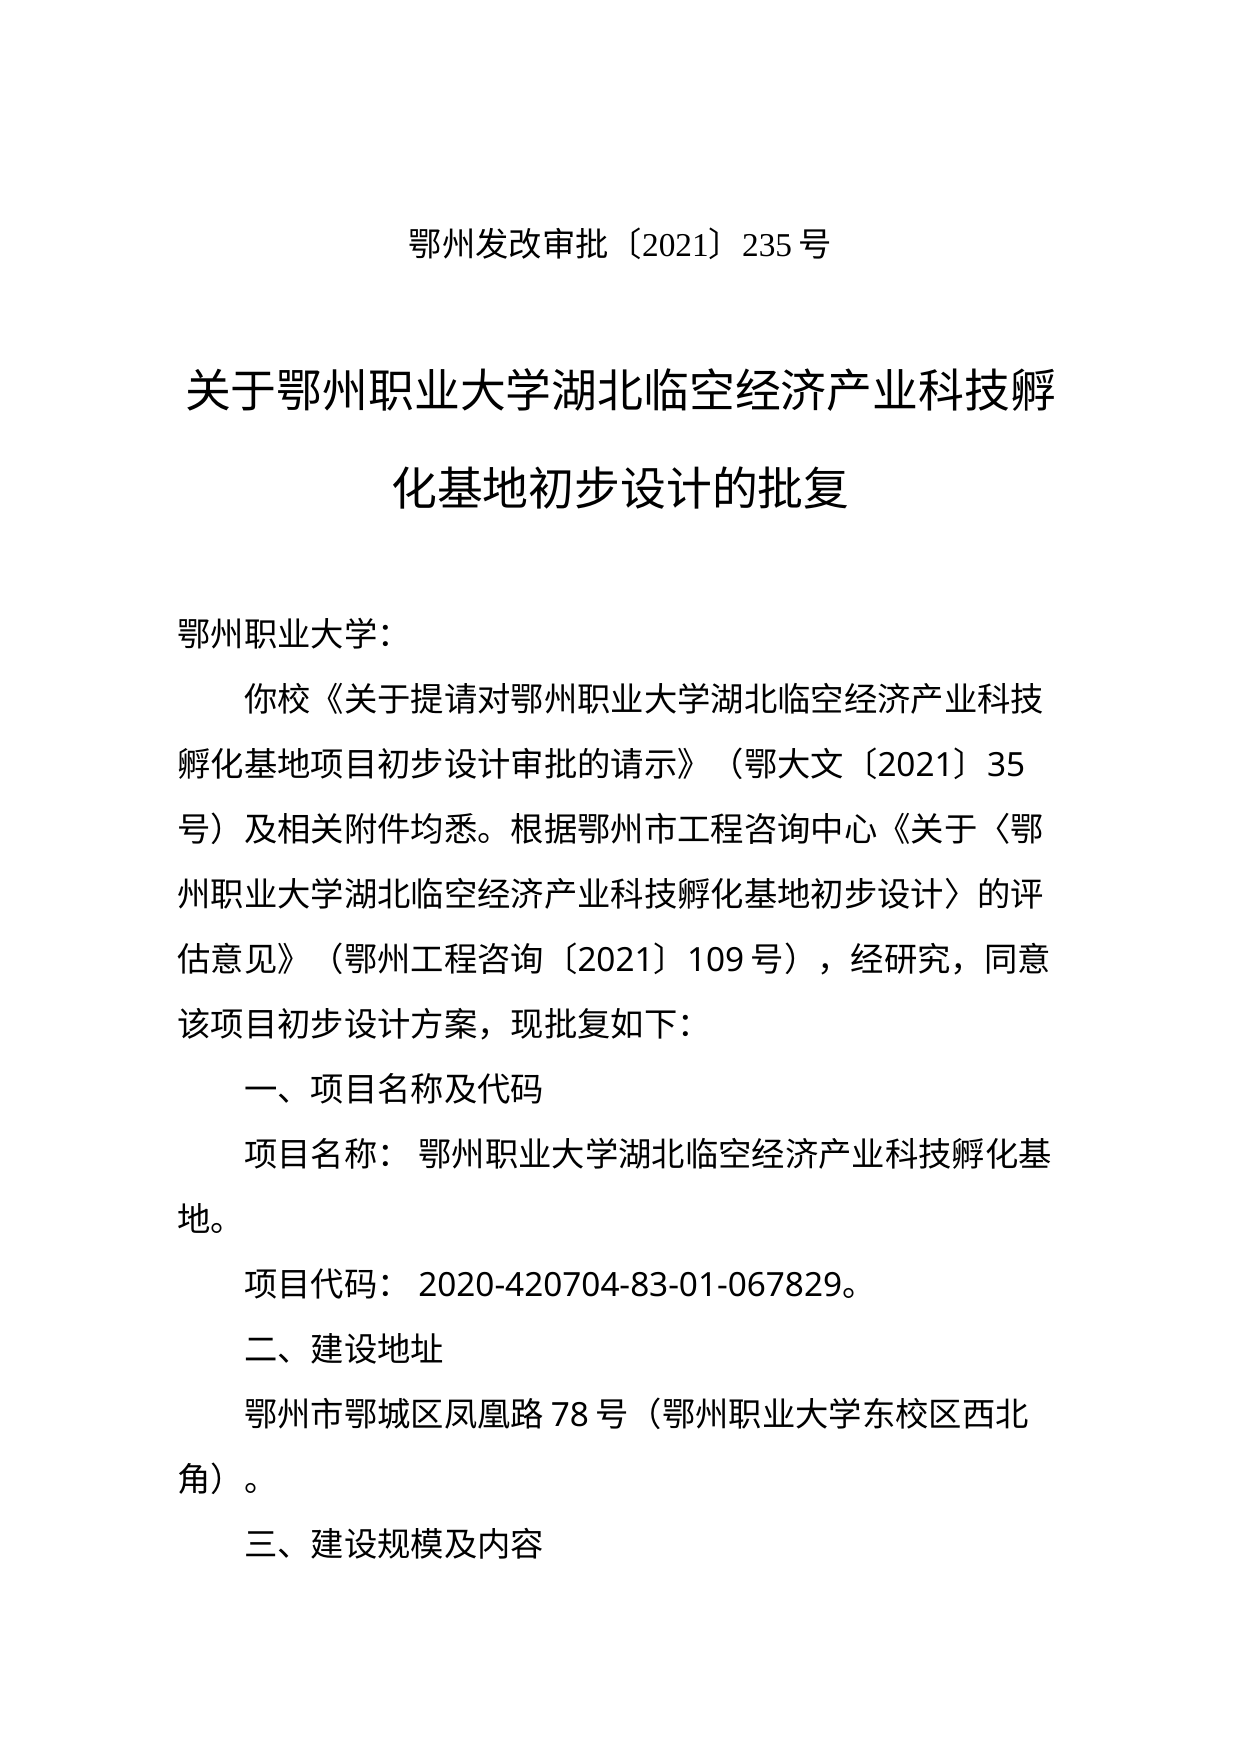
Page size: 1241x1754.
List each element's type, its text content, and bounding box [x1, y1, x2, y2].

text 鄂州发改审批〔2021〕235号 [177, 209, 1063, 274]
text 项目名称： 鄂州职业大学湖北临空经济产业科技孵化基地。 [177, 1119, 1063, 1249]
text 三、建设规模及内容 [177, 1509, 1063, 1574]
text 你校《关于提请对鄂州职业大学湖北临空经济产业科技孵化基地项目初步设计审批的请示》（鄂大文〔2021〕35号）及相关附件均悉。根据鄂州市工程咨询中心《关于〈鄂州职业大学湖北临空经济产业科技孵化基地初步设计〉的评估意见》（鄂州工程咨询〔2021〕109号），经研究，同意该项目初步设计方案，现批复如下： [177, 664, 1063, 1054]
text 一、项目名称及代码 [177, 1054, 1063, 1119]
text 鄂州市鄂城区凤凰路78号（鄂州职业大学东校区西北角）。 [177, 1379, 1063, 1509]
text 二、建设地址 [177, 1314, 1063, 1379]
text 项目代码： 2020-420704-83-01-067829。 [177, 1249, 1063, 1314]
text 关于鄂州职业大学湖北临空经济产业科技孵化基地初步设计的批复 [177, 339, 1063, 534]
text 鄂州职业大学： [177, 599, 1063, 664]
